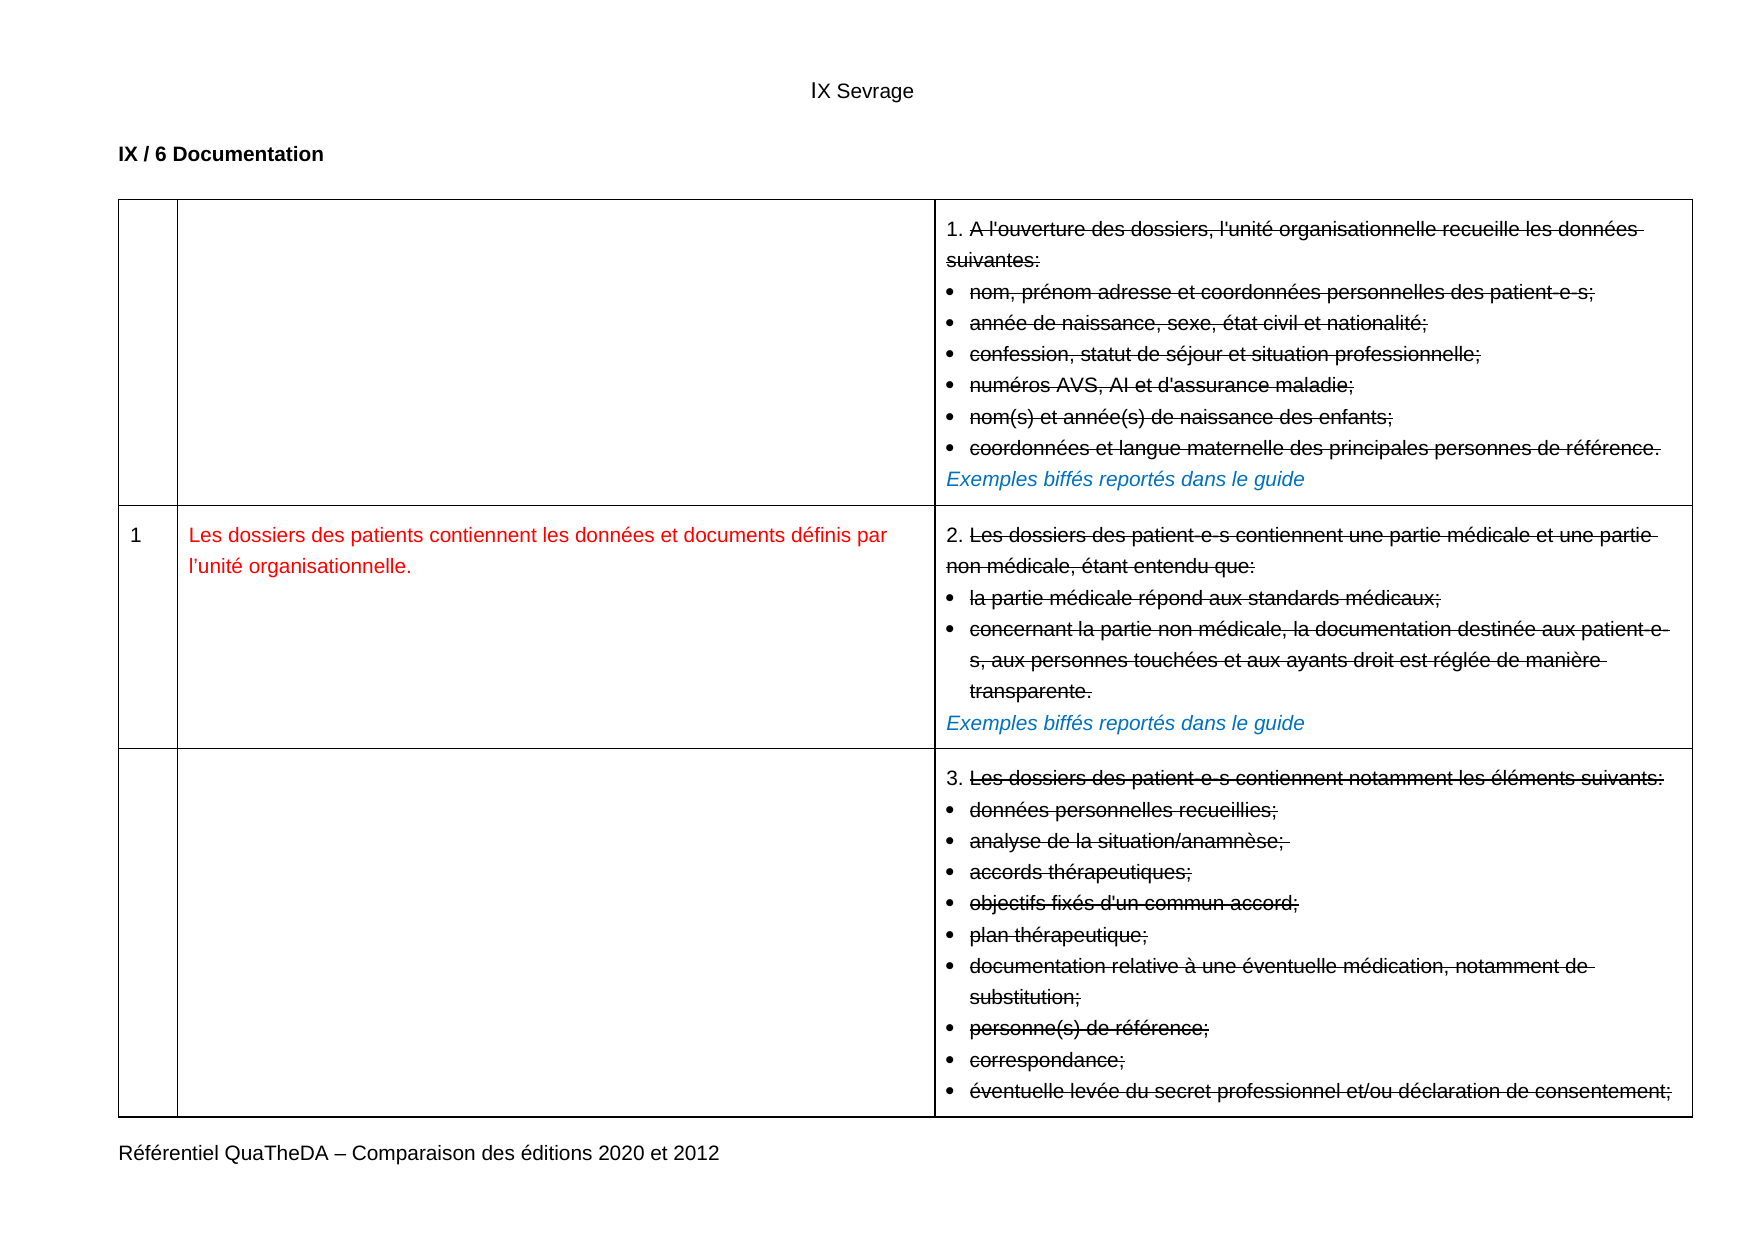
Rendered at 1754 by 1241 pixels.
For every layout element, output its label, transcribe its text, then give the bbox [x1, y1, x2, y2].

table_header [178, 200, 934, 505]
table_cell 2. Les dossiers des patient-e-s contiennent une partie médicale et une partie non médicale, étant entendu que: la partie médicale répond aux standards médicaux; concernant la partie non médicale, la documentation destinée aux patient-e-s, aux personnes touchées et aux ayants droit est réglée de manière transparente. Exemples biffés reportés dans le guide [936, 506, 1692, 748]
table_cell [119, 749, 177, 1116]
table_header 1. A l'ouverture des dossiers, l'unité organisationnelle recueille les données suivantes: nom, prénom adresse et coordonnées personnelles des patient-e-s; année de naissance, sexe, état civil et nationalité; confession, statut de séjour et situation professionnelle; numéros AVS, AI et d'assurance maladie; nom(s) et année(s) de naissance des enfants; coordonnées et langue maternelle des principales personnes de référence. Exemples biffés reportés dans le guide [936, 200, 1692, 505]
table_cell Les dossiers des patients contiennent les données et documents définis par l’unité organisationnelle. [178, 506, 934, 748]
subtitle IX / 6 Documentation [118, 136, 1665, 168]
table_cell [936, 749, 1692, 1116]
table_header [119, 200, 177, 505]
table_cell [178, 749, 934, 1116]
table_cell 1 [119, 506, 177, 748]
